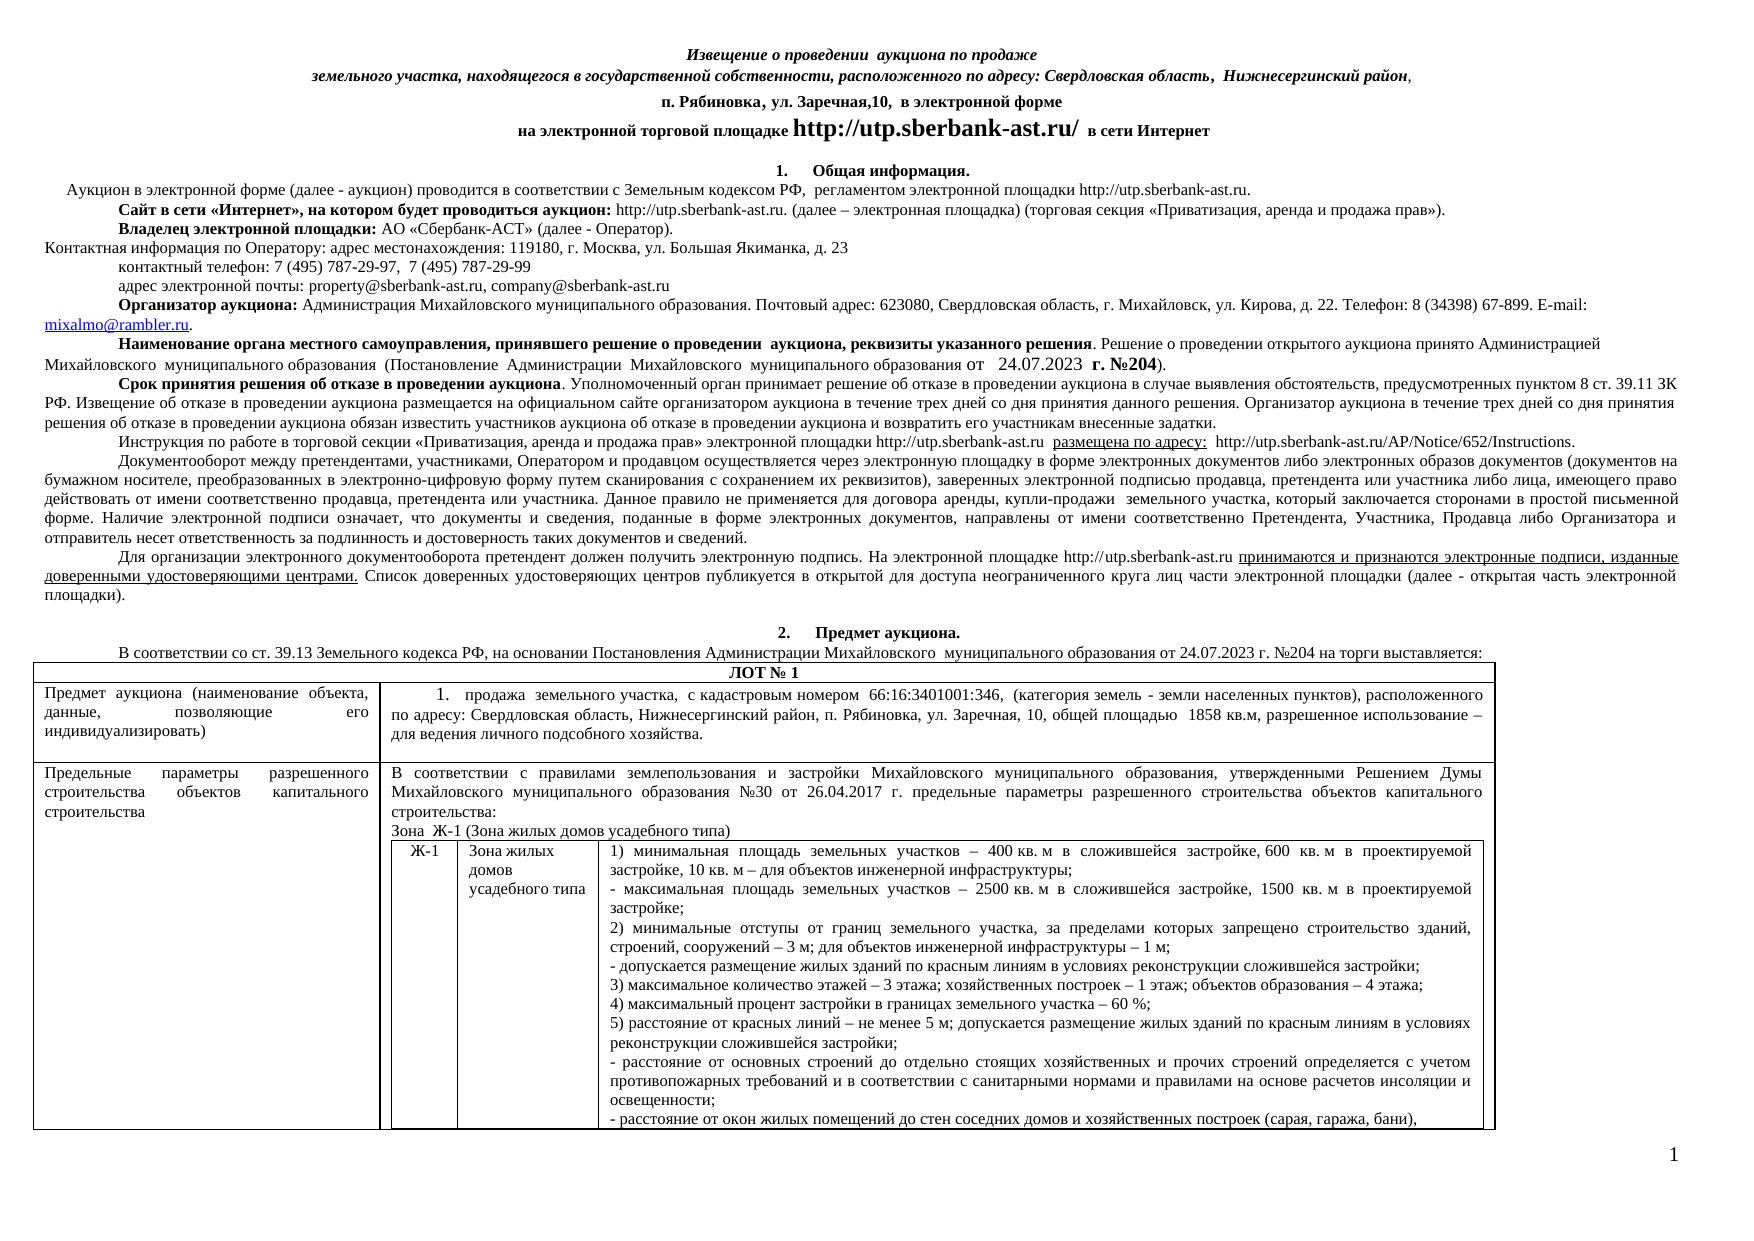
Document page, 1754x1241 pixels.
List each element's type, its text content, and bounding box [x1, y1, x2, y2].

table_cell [34, 763, 379, 1129]
list Предмет аукциона. [59, 623, 1679, 642]
text Сайт в сети «Интернет», на котором будет проводиться аукцион: http://utp.sberbank-ast.ru. (далее – электронная площадка) (торговая секция «Приватизация, аренда и продажа прав»). [44, 199, 1679, 218]
text на электронной торговой площадке в сети Интернет [44, 113, 1679, 142]
text Организатор аукциона: Администрация Михайловского муниципального образования. Почтовый адрес: 623080, Свердловская область, г. Михайловск, ул. Кирова, д. 22. Телефон: 8 (34398) 67-899. E-mail: mixalmo@rambler.ru. [44, 295, 1690, 333]
text Аукцион в электронной форме (далее - аукцион) проводится в соответствии с Земельным кодексом РФ, регламентом электронной площадки http://utp.sberbank-ast.ru. [44, 180, 1679, 199]
text Наименование органа местного самоуправления, принявшего решение о проведении аукциона, реквизиты указанного решения. Решение о проведении открытого аукциона принято Администрацией Михайловского муниципального образования (Постановление Администрации Михайловского муниципального образования от 24.07.2023 г. №204). [44, 333, 1690, 374]
text Извещение о проведении аукциона по продаже [44, 44, 1679, 63]
text Срок принятия решения об отказе в проведении аукциона. Уполномоченный орган принимает решение об отказе в проведении аукциона в случае выявления обстоятельств, предусмотренных пунктом 8 ст. 39.11 ЗК РФ. Извещение об отказе в проведении аукциона размещается на официальном сайте организатором аукциона в течение трех дней со дня принятия данного решения. Организатор аукциона в течение трех дней со дня принятия решения об отказе в проведении аукциона обязан известить участников аукциона об отказе в проведении аукциона и возвратить его участникам внесенные задатки. [44, 374, 1679, 432]
table_header ЛОТ № 1 [34, 663, 1494, 682]
text земельного участка, находящегося в государственной собственности, расположенного по адресу: Свердловская область, Нижнесергинский район, [44, 66, 1679, 85]
table_cell Предмет аукциона (наименование объекта, данные, позволяющие его индивидуализировать) [34, 683, 379, 762]
text Инструкция по работе в торговой секции «Приватизация, аренда и продажа прав» электронной площадки http://utp.sberbank-ast.ru размещена по адресу: http://utp.sberbank-ast.ru/AP/Notice/652/Instructions. [44, 432, 1679, 451]
text Владелец электронной площадки: АО «Сбербанк-АСТ» (далее - Оператор). Контактная информация по Оператору: адрес местонахождения: 119180, г. Москва, ул. Большая Якиманка, д. 23 [44, 218, 1679, 257]
text адрес электронной почты: property@sberbank-ast.ru, company@sberbank-ast.ru [44, 276, 1679, 295]
text В соответствии со ст. 39.13 Земельного кодекса РФ, на основании Постановления Администрации Михайловского муниципального образования от 24.07.2023 г. №204 на торги выставляется: [44, 642, 1679, 662]
table_cell продажа земельного участка, с кадастровым номером 66:16:3401001:346, (категория земель - земли населенных пунктов), расположенного по адресу: Свердловская область, Нижнесергинский район, п. Рябиновка, ул. Заречная, 10, общей площадью 1858 кв.м, разрешенное использование – для ведения личного подсобного хозяйства. [381, 683, 1494, 762]
text Для организации электронного документооборота претендент должен получить электронную подпись. На электронной площадке http://utp.sberbank-ast.ru принимаются и признаются электронные подписи, изданные доверенными удостоверяющими центрами. Список доверенных удостоверяющих центров публикуется в открытой для доступа неограниченного круга лиц части электронной площадки (далее - открытая часть электронной площадки). [44, 547, 1679, 604]
text п. Рябиновка, ул. Заречная,10, в электронной форме [44, 85, 1679, 113]
list Общая информация. [66, 161, 1679, 180]
text Документооборот между претендентами, участниками, Оператором и продавцом осуществляется через электронную площадку в форме электронных документов либо электронных образов документов (документов на бумажном носителе, преобразованных в электронно-цифровую форму путем сканирования с сохранением их реквизитов), заверенных электронной подписью продавца, претендента или участника либо лица, имеющего право действовать от имени соответственно продавца, претендента или участника. Данное правило не применяется для договора аренды, купли-продажи земельного участка, который заключается сторонами в простой письменной форме. Наличие электронной подписи означает, что документы и сведения, поданные в форме электронных документов, направлены от имени соответственно Претендента, Участника, Продавца либо Организатора и отправитель несет ответственность за подлинность и достоверность таких документов и сведений. [44, 451, 1679, 547]
text контактный телефон: 7 (495) 787-29-97, 7 (495) 787-29-99 [44, 257, 1679, 276]
